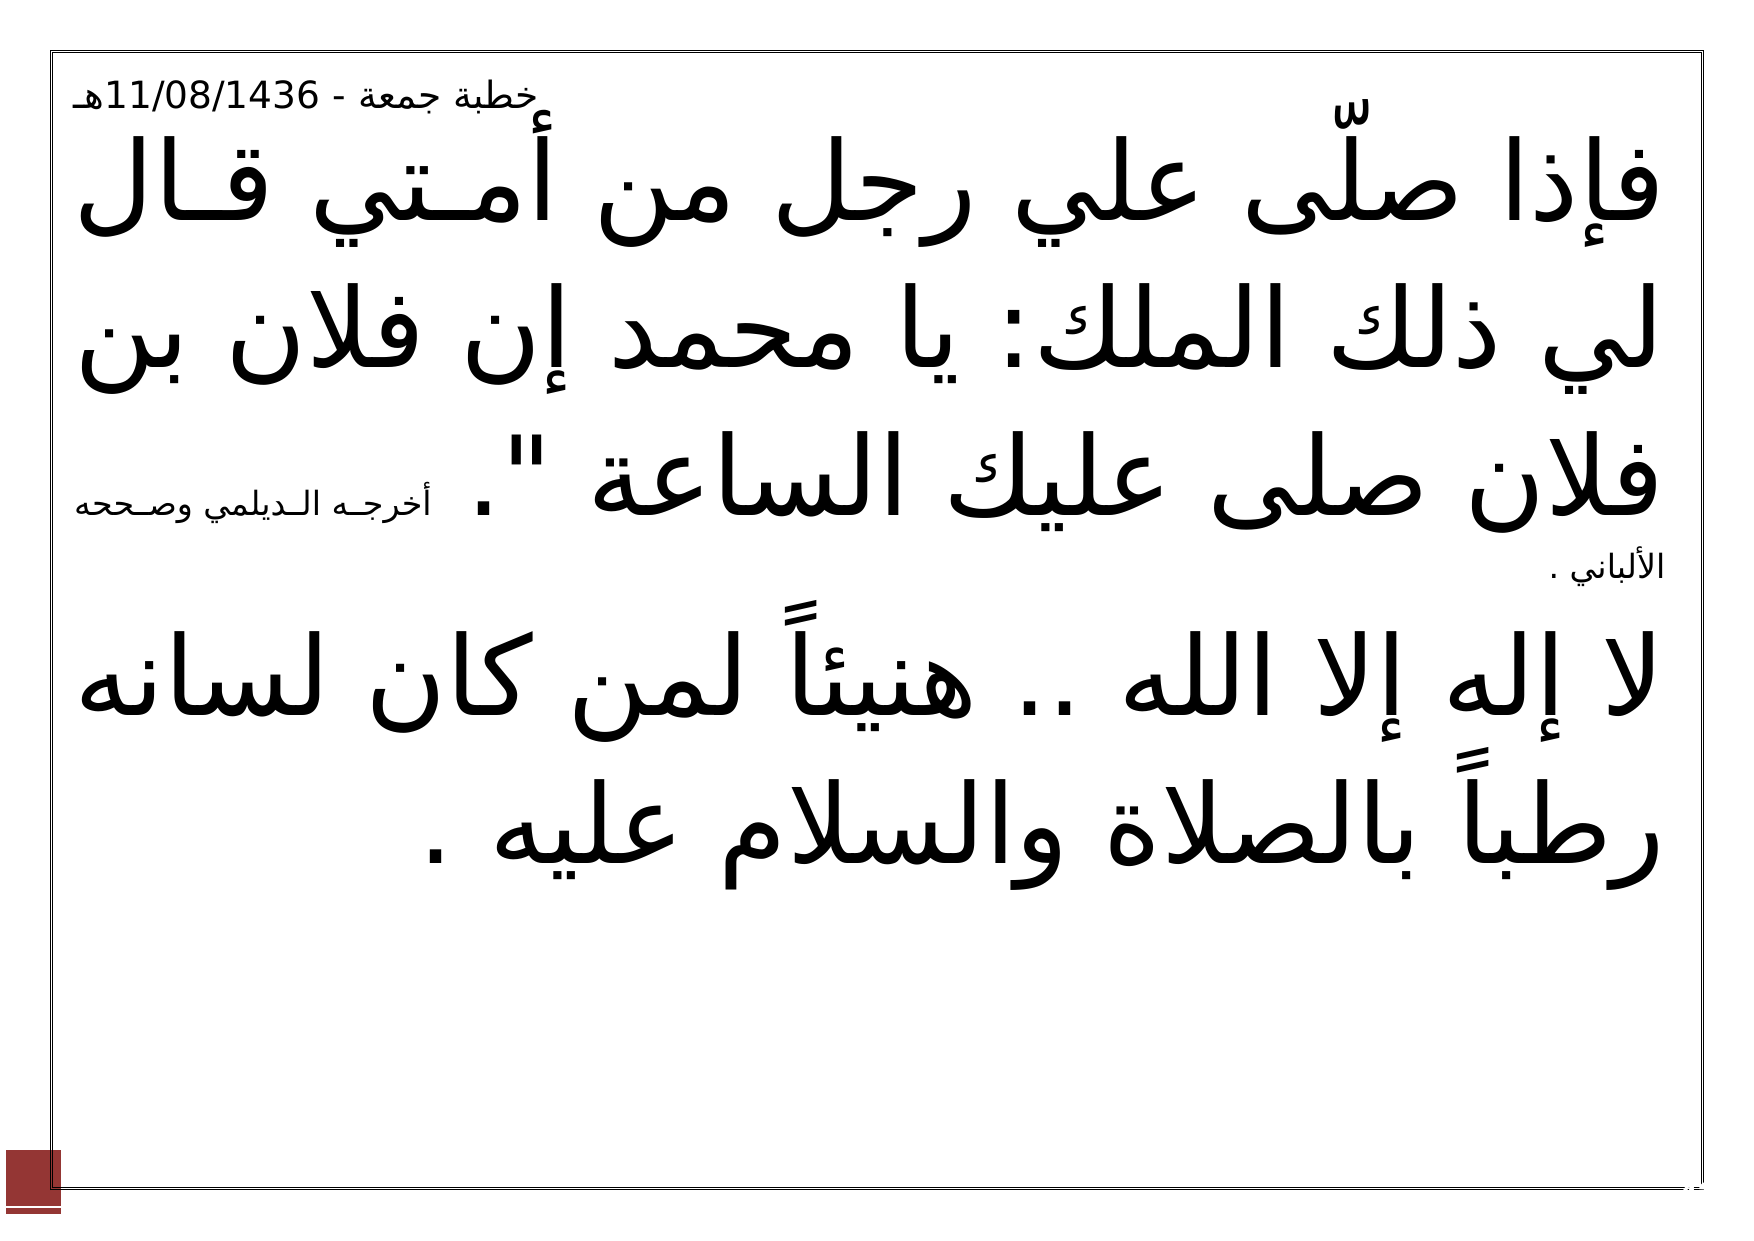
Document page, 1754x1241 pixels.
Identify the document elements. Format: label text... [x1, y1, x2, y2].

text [74, 117, 1665, 586]
text لا إله إلا الله .. هنيئاً لمن كان لسانه رطباً بالصلاة والسلام عليه . [74, 613, 1665, 889]
